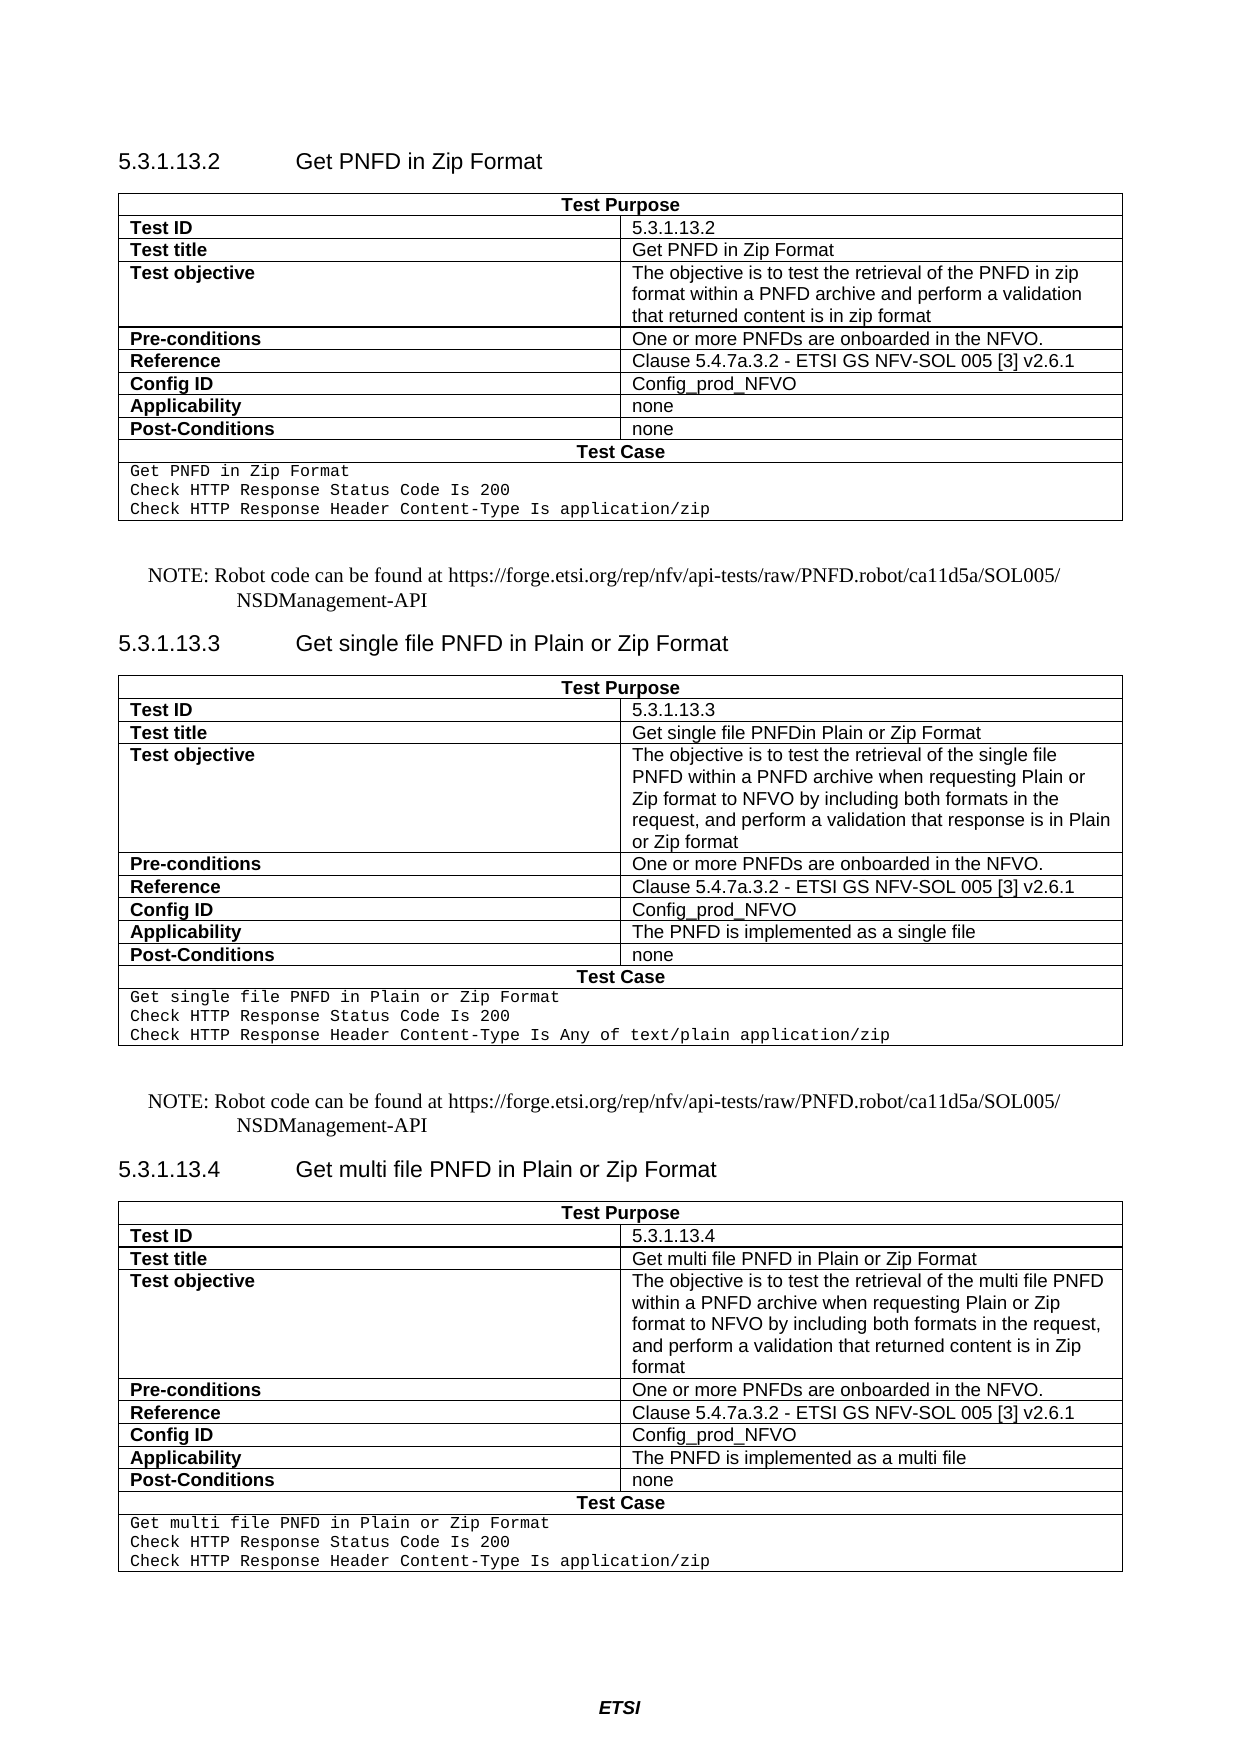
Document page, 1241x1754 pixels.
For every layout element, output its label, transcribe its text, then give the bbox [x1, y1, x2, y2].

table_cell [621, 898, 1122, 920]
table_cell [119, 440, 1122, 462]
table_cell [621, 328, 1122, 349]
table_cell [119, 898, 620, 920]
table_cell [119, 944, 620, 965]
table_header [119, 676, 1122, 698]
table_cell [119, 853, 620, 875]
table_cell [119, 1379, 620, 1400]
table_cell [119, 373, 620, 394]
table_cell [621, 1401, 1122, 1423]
subtitle 5.3.1.13.3 Get single file PNFD in Plain or Zip Format [118, 630, 1122, 657]
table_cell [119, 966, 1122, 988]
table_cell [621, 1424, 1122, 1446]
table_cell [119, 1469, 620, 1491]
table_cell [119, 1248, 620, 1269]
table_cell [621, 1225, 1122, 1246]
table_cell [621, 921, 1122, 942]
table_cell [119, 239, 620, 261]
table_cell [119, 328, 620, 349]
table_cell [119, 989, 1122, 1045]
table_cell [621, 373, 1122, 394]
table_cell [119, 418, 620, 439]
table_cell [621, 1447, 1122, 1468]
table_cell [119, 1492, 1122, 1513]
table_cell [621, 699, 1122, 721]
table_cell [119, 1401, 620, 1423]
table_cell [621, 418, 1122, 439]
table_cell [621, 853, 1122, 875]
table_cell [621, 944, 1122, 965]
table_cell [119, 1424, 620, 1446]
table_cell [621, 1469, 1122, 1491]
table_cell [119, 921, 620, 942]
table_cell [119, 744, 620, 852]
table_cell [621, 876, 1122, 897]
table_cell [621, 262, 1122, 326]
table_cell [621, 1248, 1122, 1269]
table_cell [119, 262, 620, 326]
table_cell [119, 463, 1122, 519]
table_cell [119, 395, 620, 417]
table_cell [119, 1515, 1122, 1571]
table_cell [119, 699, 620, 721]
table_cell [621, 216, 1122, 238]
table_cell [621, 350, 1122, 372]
text NOTE: Robot code can be found at https://forge.etsi.org/rep/nfv/api-tests/raw/PNFD.robot/ca11d5a/SOL005/NSDManagement-API [148, 563, 1122, 612]
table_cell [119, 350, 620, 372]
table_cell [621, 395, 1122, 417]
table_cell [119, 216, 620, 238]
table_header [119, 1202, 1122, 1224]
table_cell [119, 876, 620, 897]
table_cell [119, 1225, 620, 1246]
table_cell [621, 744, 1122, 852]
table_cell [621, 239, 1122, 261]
subtitle 5.3.1.13.4 Get multi file PNFD in Plain or Zip Format [118, 1156, 1122, 1182]
text NOTE: Robot code can be found at https://forge.etsi.org/rep/nfv/api-tests/raw/PNFD.robot/ca11d5a/SOL005/NSDManagement-API [148, 1089, 1122, 1137]
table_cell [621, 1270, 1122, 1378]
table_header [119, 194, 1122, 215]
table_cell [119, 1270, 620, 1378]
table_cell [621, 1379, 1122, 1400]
subtitle 5.3.1.13.2 Get PNFD in Zip Format [118, 148, 1122, 174]
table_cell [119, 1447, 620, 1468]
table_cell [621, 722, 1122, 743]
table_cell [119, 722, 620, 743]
